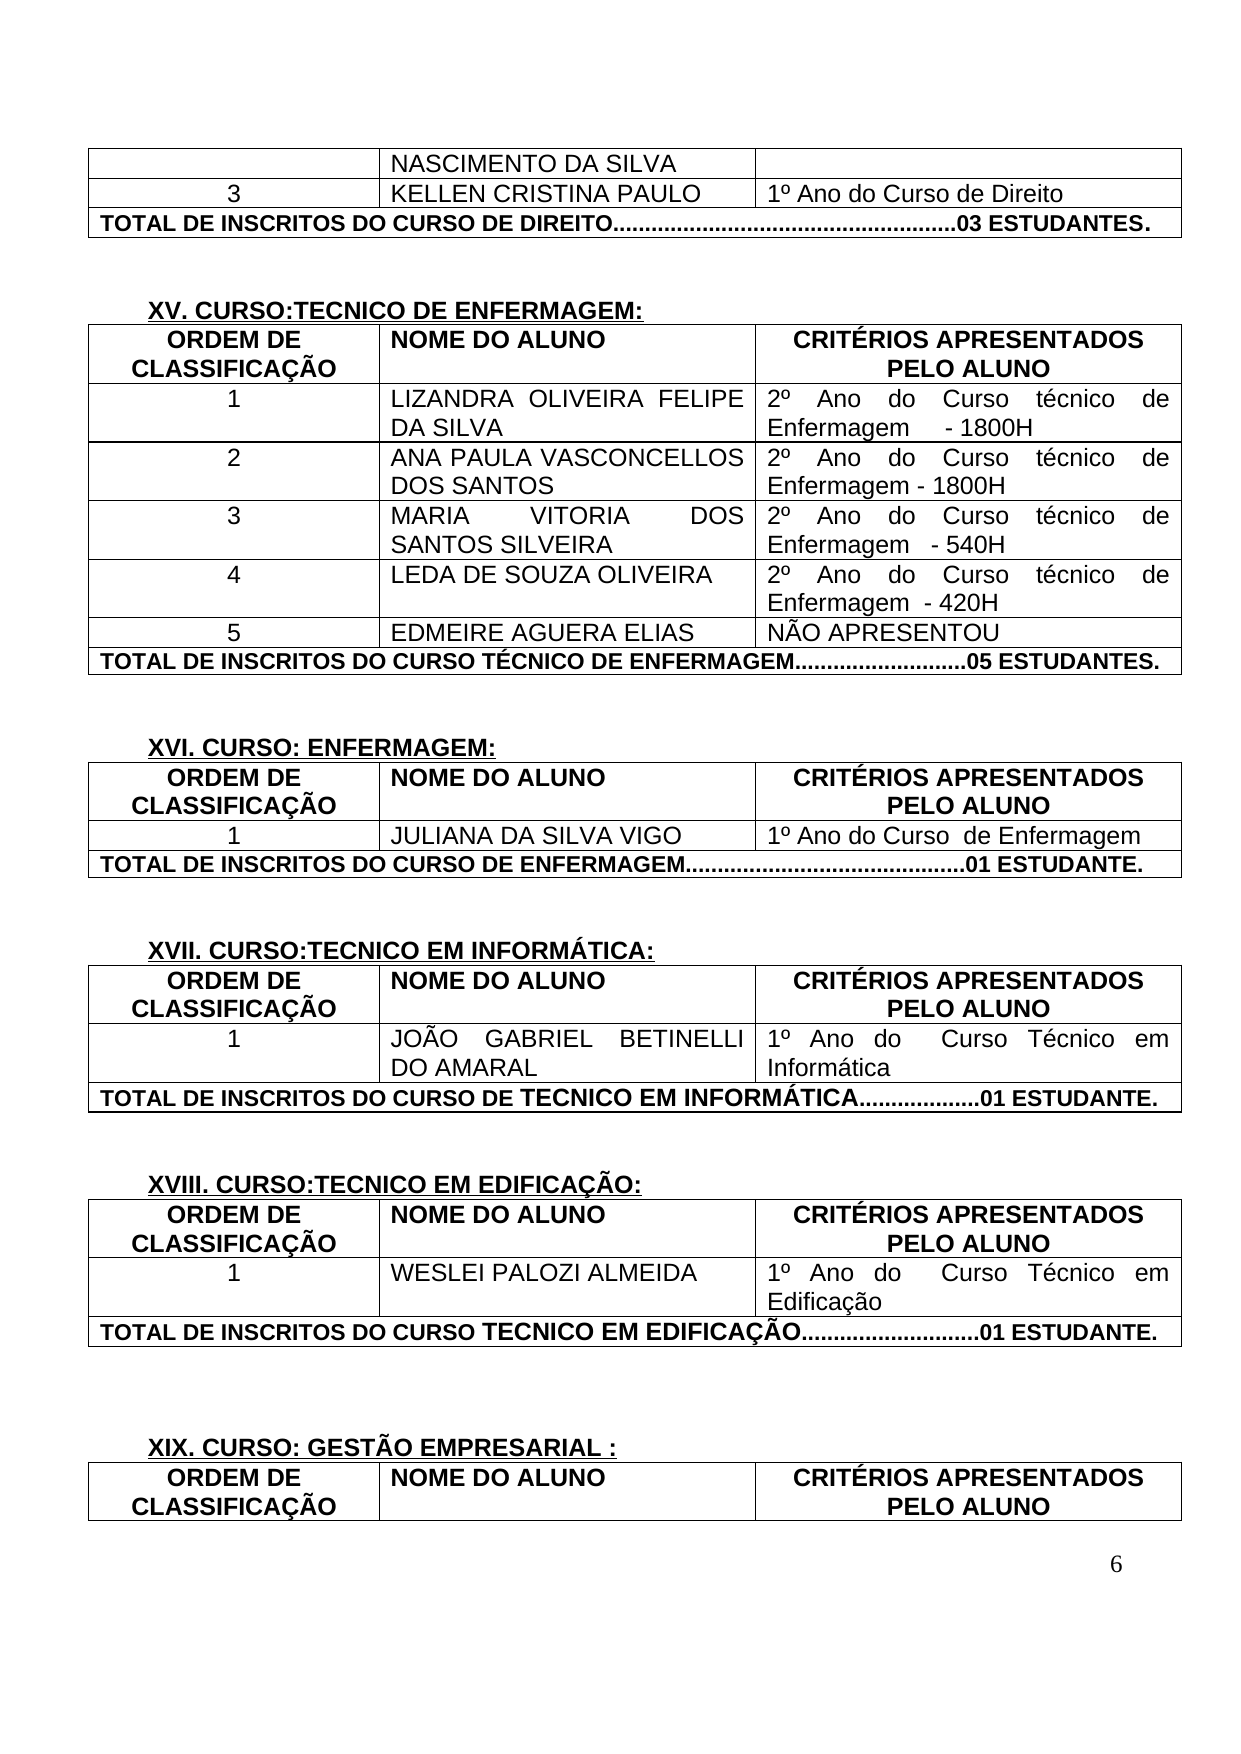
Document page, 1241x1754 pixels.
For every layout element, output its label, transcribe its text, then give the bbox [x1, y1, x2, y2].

text XVI. CURSO: ENFERMAGEM: [148, 733, 1122, 762]
table_header ORDEM DE CLASSIFICAÇÃO [89, 763, 379, 820]
table_cell 2 [89, 149, 379, 177]
table_header ORDEM DE CLASSIFICAÇÃO [89, 1200, 379, 1257]
table_cell 2 [89, 443, 379, 500]
table_header CRITÉRIOS APRESENTADOS PELO ALUNO [756, 1463, 1181, 1520]
table_header CRITÉRIOS APRESENTADOS PELO ALUNO [756, 1200, 1181, 1257]
table_cell LEDA DE SOUZA OLIVEIRA [380, 560, 755, 617]
table_cell NÃO APRESENTOU [756, 618, 1181, 647]
table_cell 3 [89, 501, 379, 558]
table_header ORDEM DE CLASSIFICAÇÃO [89, 1463, 379, 1520]
table_cell KELLEN CRISTINA PAULO [380, 179, 755, 207]
table_cell TOTAL DE INSCRITOS DO CURSO TÉCNICO DE ENFERMAGEM...........................05 ESTUDANTES. [89, 648, 1181, 674]
table_cell JULIANA DA SILVA VIGO [380, 821, 755, 850]
table_cell 2º Ano do Curso técnico de Enfermagem - 1800H [756, 443, 1181, 500]
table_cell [380, 149, 755, 177]
table_cell 2º Ano do Curso técnico de Enfermagem - 420H [756, 560, 1181, 617]
table_header NOME DO ALUNO [380, 966, 755, 1023]
text XVIII. CURSO:TECNICO EM EDIFICAÇÃO: [148, 1170, 1122, 1199]
table_header ORDEM DE CLASSIFICAÇÃO [89, 966, 379, 1023]
table_cell 1 [89, 384, 379, 441]
table_cell 1º Ano do Curso de Direito [756, 179, 1181, 207]
table_cell 2º Ano do Curso técnico de Enfermagem - 1800H [756, 384, 1181, 441]
table_cell 4 [89, 560, 379, 617]
text XV. CURSO:TECNICO DE ENFERMAGEM: [148, 296, 1122, 324]
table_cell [756, 149, 1181, 177]
table_header ORDEM DE CLASSIFICAÇÃO [89, 325, 379, 383]
text XIX. CURSO: GESTÃO EMPRESARIAL : [148, 1433, 1122, 1462]
table_cell TOTAL DE INSCRITOS DO CURSO TECNICO EM EDIFICAÇÃO............................01 ESTUDANTE. [89, 1317, 1181, 1346]
table_cell WESLEI PALOZI ALMEIDA [380, 1258, 755, 1316]
table_cell 3 [89, 179, 379, 207]
table_header CRITÉRIOS APRESENTADOS PELO ALUNO [756, 325, 1181, 383]
table_cell 1 [89, 1024, 379, 1082]
table_header NOME DO ALUNO [380, 1463, 755, 1520]
text XVII. CURSO:TECNICO EM INFORMÁTICA: [148, 936, 1122, 964]
table_header NOME DO ALUNO [380, 763, 755, 820]
table_cell MARIA VITORIA DOS SANTOS SILVEIRA [380, 501, 755, 558]
table_cell JOÃO GABRIEL BETINELLI DO AMARAL [380, 1024, 755, 1082]
table_cell EDMEIRE AGUERA ELIAS [380, 618, 755, 647]
table_header CRITÉRIOS APRESENTADOS PELO ALUNO [756, 763, 1181, 820]
table_cell ANA PAULA VASCONCELLOS DOS SANTOS [380, 443, 755, 500]
table_header CRITÉRIOS APRESENTADOS PELO ALUNO [756, 966, 1181, 1023]
table_header NOME DO ALUNO [380, 325, 755, 383]
table_cell 1 [89, 1258, 379, 1316]
table_cell TOTAL DE INSCRITOS DO CURSO DE DIREITO......................................................03 ESTUDANTES. [89, 208, 1181, 237]
table_cell 1 [89, 821, 379, 850]
table_cell 1º Ano do Curso de Enfermagem [756, 821, 1181, 850]
table_cell 2º Ano do Curso técnico de Enfermagem - 540H [756, 501, 1181, 558]
table_cell 5 [89, 618, 379, 647]
table_cell LIZANDRA OLIVEIRA FELIPE DA SILVA [380, 384, 755, 441]
table_cell 1º Ano do Curso Técnico em Informática [756, 1024, 1181, 1082]
table_cell 1º Ano do Curso Técnico em Edificação [756, 1258, 1181, 1316]
table_cell TOTAL DE INSCRITOS DO CURSO DE ENFERMAGEM............................................01 ESTUDANTE. [89, 851, 1181, 877]
table_header NOME DO ALUNO [380, 1200, 755, 1257]
table_cell TOTAL DE INSCRITOS DO CURSO DE TECNICO EM INFORMÁTICA...................01 ESTUDANTE. [89, 1083, 1181, 1111]
